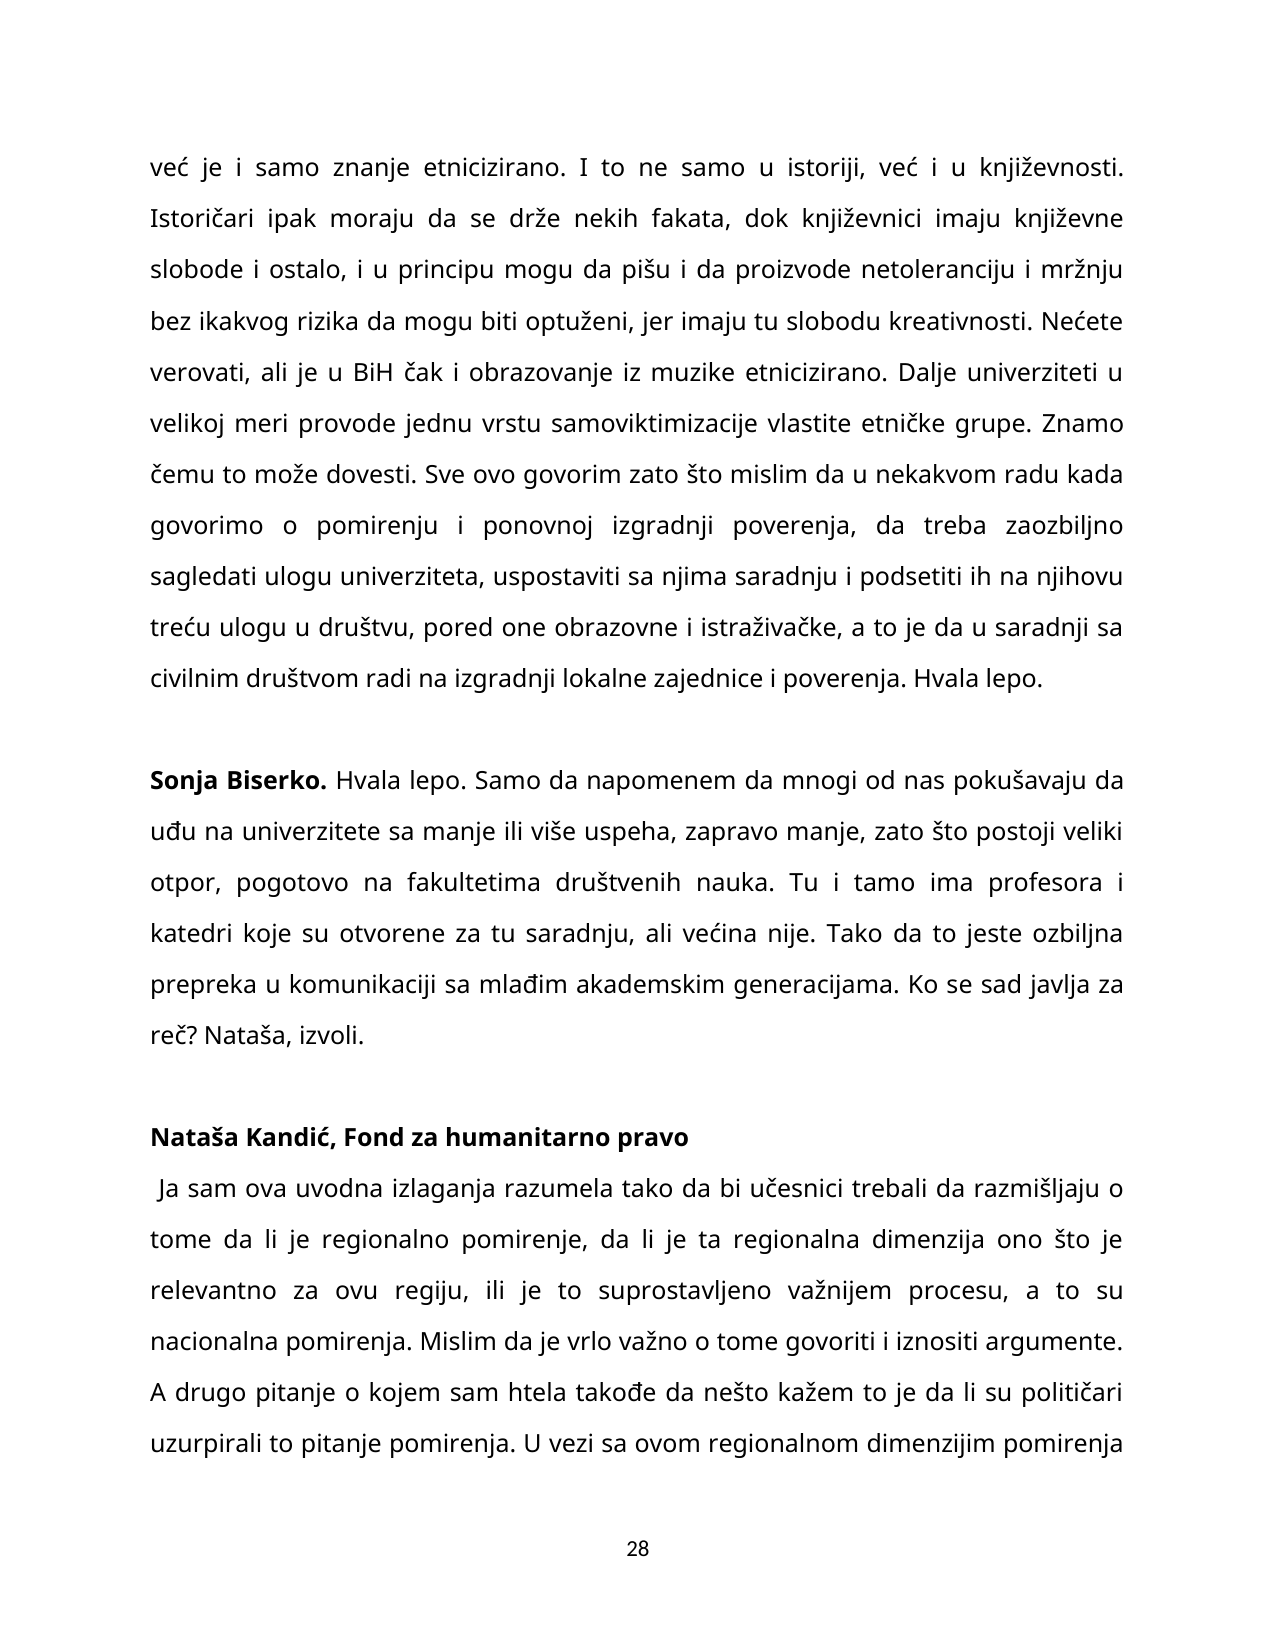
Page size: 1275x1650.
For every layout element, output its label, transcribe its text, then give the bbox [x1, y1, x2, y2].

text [150, 150, 1125, 694]
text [150, 1171, 1125, 1460]
text Sonja Biserko. Hvala lepo. Samo da napomenem da mnogi od nas pokušavaju da uđu na univerzitete sa manje ili više uspeha, zapravo manje, zato što postoji veliki otpor, pogotovo na fakultetima društvenih nauka. Tu i tamo ima profesora i katedri koje su otvorene za tu saradnju, ali većina nije. Tako da to jeste ozbiljna prepreka u komunikaciji sa mlađim akademskim generacijama. Ko se sad javlja za reč? Nataša, izvoli. [150, 762, 1125, 1052]
text Nataša Kandić, Fond za humanitarno pravo [150, 1120, 1125, 1154]
